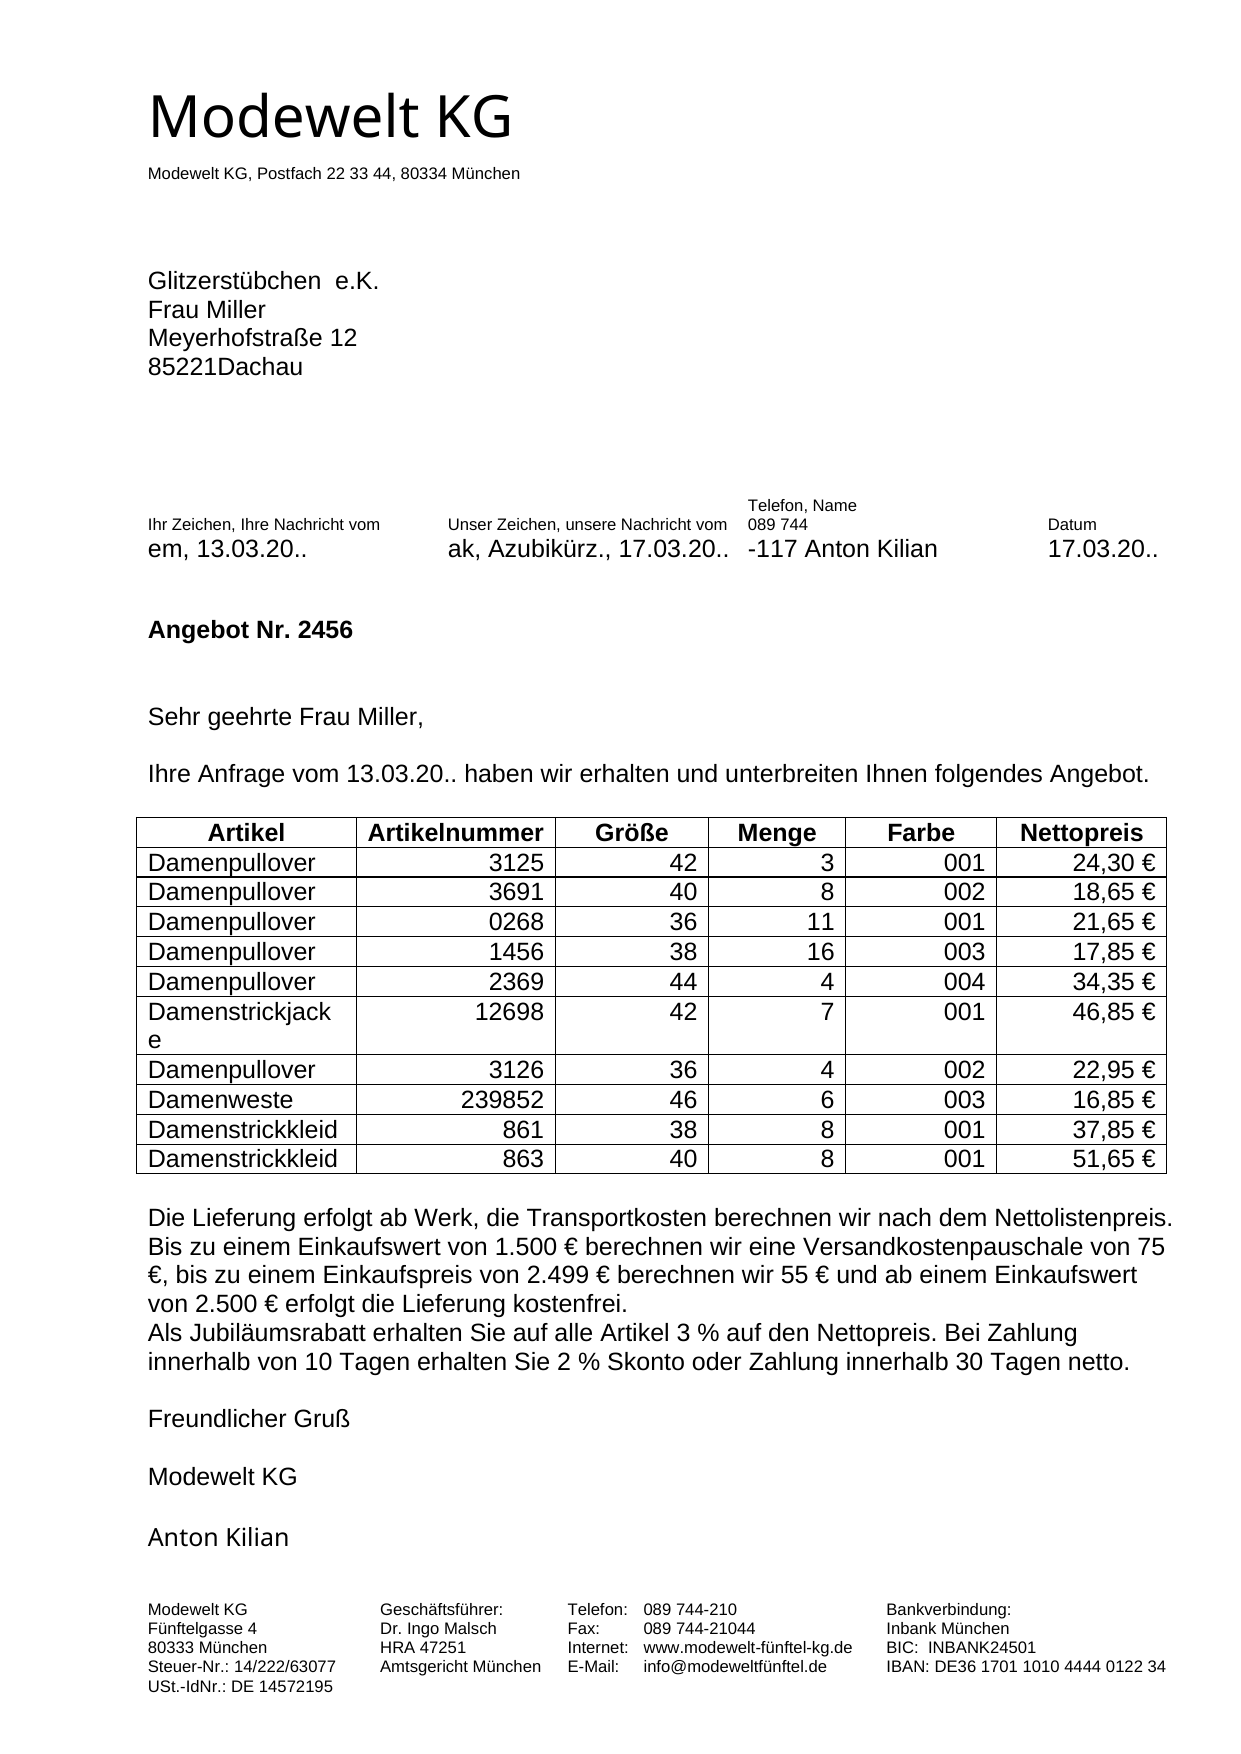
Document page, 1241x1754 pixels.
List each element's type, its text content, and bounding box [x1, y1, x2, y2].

table_cell Damenpullover [137, 878, 356, 906]
table_cell 12698 [357, 997, 555, 1054]
table_cell Damenstrickkleid [137, 1145, 356, 1173]
table_cell 861 [357, 1115, 555, 1143]
table_cell 0268 [357, 907, 555, 936]
table_cell 001 [846, 997, 996, 1054]
table_cell 51,65 € [997, 1145, 1166, 1173]
table_cell 34,35 € [997, 967, 1166, 996]
table_cell Damenpullover [137, 848, 356, 876]
table_cell 38 [556, 937, 708, 966]
table_header Nettopreis [997, 818, 1166, 847]
table_cell Glitzerstübchen e.K. Frau Miller Meyerhofstraße 12 85221Dachau [140, 185, 642, 421]
table_cell 16 [709, 937, 845, 966]
table_cell -117 Anton Kilian [740, 534, 1040, 563]
table_cell Damenstrickkleid [137, 1115, 356, 1143]
table_cell Damenstrickjacke [137, 997, 356, 1054]
table_cell 8 [709, 1115, 845, 1143]
table_cell 6 [709, 1085, 845, 1114]
table_header Größe [556, 818, 708, 847]
table_cell 44 [556, 967, 708, 996]
table_cell 11 [709, 907, 845, 936]
table_cell 4 [709, 1055, 845, 1084]
table_cell 37,85 € [997, 1115, 1166, 1143]
table_cell 40 [556, 1145, 708, 1173]
table_cell 004 [846, 967, 996, 996]
table_cell 46,85 € [997, 997, 1166, 1054]
table_cell 239852 [357, 1085, 555, 1114]
table_cell 40 [556, 878, 708, 906]
table_cell Damenpullover [137, 967, 356, 996]
table_cell 8 [709, 1145, 845, 1173]
table_cell 18,65 € [997, 878, 1166, 906]
text Ihre Anfrage vom 13.03.20.. haben wir erhalten und unterbreiten Ihnen folgendes Angebot. [148, 759, 1181, 788]
table_header Artikel [137, 818, 356, 847]
table_header Ihr Zeichen, Ihre Nachricht vom [140, 496, 440, 534]
table_header Modewelt KG, Postfach 22 33 44, 80334 München [140, 160, 642, 184]
table_cell 8 [709, 878, 845, 906]
table_cell ak, Azubikürz., 17.03.20.. [440, 534, 740, 563]
table_cell 003 [846, 1085, 996, 1114]
table_header Menge [709, 818, 845, 847]
table_cell 001 [846, 1145, 996, 1173]
table_cell Damenweste [137, 1085, 356, 1114]
text Freundlicher Gruß [148, 1404, 1181, 1433]
text Anton Kilian [148, 1519, 1181, 1553]
table_cell 7 [709, 997, 845, 1054]
table_header Unser Zeichen, unsere Nachricht vom [440, 496, 740, 534]
text Die Lieferung erfolgt ab Werk, die Transportkosten berechnen wir nach dem Nettolistenpreis. Bis zu einem Einkaufswert von 1.500 € berechnen wir eine Versandkostenpauschale von 75 €, bis zu einem Einkaufspreis von 2.499 € berechnen wir 55 € und ab einem Einkaufswert von 2.500 € erfolgt die Lieferung kostenfrei. [148, 1203, 1181, 1318]
table_cell 3126 [357, 1055, 555, 1084]
table_cell 3691 [357, 878, 555, 906]
table_cell 1456 [357, 937, 555, 966]
table_cell 001 [846, 1115, 996, 1143]
table_cell 42 [556, 848, 708, 876]
table_cell 4 [709, 967, 845, 996]
table_cell 46 [556, 1085, 708, 1114]
table_cell 002 [846, 1055, 996, 1084]
text Angebot Nr. 2456 [148, 616, 1181, 644]
table_cell Damenpullover [137, 907, 356, 936]
table_cell 38 [556, 1115, 708, 1143]
table_cell 36 [556, 907, 708, 936]
table_cell em, 13.03.20.. [140, 534, 440, 563]
table_cell 16,85 € [997, 1085, 1166, 1114]
table_cell Damenpullover [137, 1055, 356, 1084]
table_cell 24,30 € [997, 848, 1166, 876]
text Modewelt KG [148, 1462, 1181, 1491]
table_cell Damenpullover [137, 937, 356, 966]
table_cell 2369 [357, 967, 555, 996]
table_header Telefon, Name 089 744 [740, 496, 1040, 534]
table_cell 003 [846, 937, 996, 966]
table_cell 002 [846, 878, 996, 906]
table_header Artikelnummer [357, 818, 555, 847]
table_cell 17.03.20.. [1040, 534, 1187, 563]
table_cell 36 [556, 1055, 708, 1084]
table_cell 17,85 € [997, 937, 1166, 966]
table_cell 3 [709, 848, 845, 876]
table_header Farbe [846, 818, 996, 847]
table_cell 001 [846, 907, 996, 936]
text Sehr geehrte Frau Miller, [148, 702, 1181, 731]
table_cell 3125 [357, 848, 555, 876]
table_cell 863 [357, 1145, 555, 1173]
table_cell 22,95 € [997, 1055, 1166, 1084]
table_cell 21,65 € [997, 907, 1166, 936]
text Als Jubiläumsrabatt erhalten Sie auf alle Artikel 3 % auf den Nettopreis. Bei Zahlung innerhalb von 10 Tagen erhalten Sie 2 % Skonto oder Zahlung innerhalb 30 Tagen netto. [148, 1318, 1181, 1376]
table_header Datum [1040, 496, 1187, 534]
table_cell 001 [846, 848, 996, 876]
table_cell 42 [556, 997, 708, 1054]
